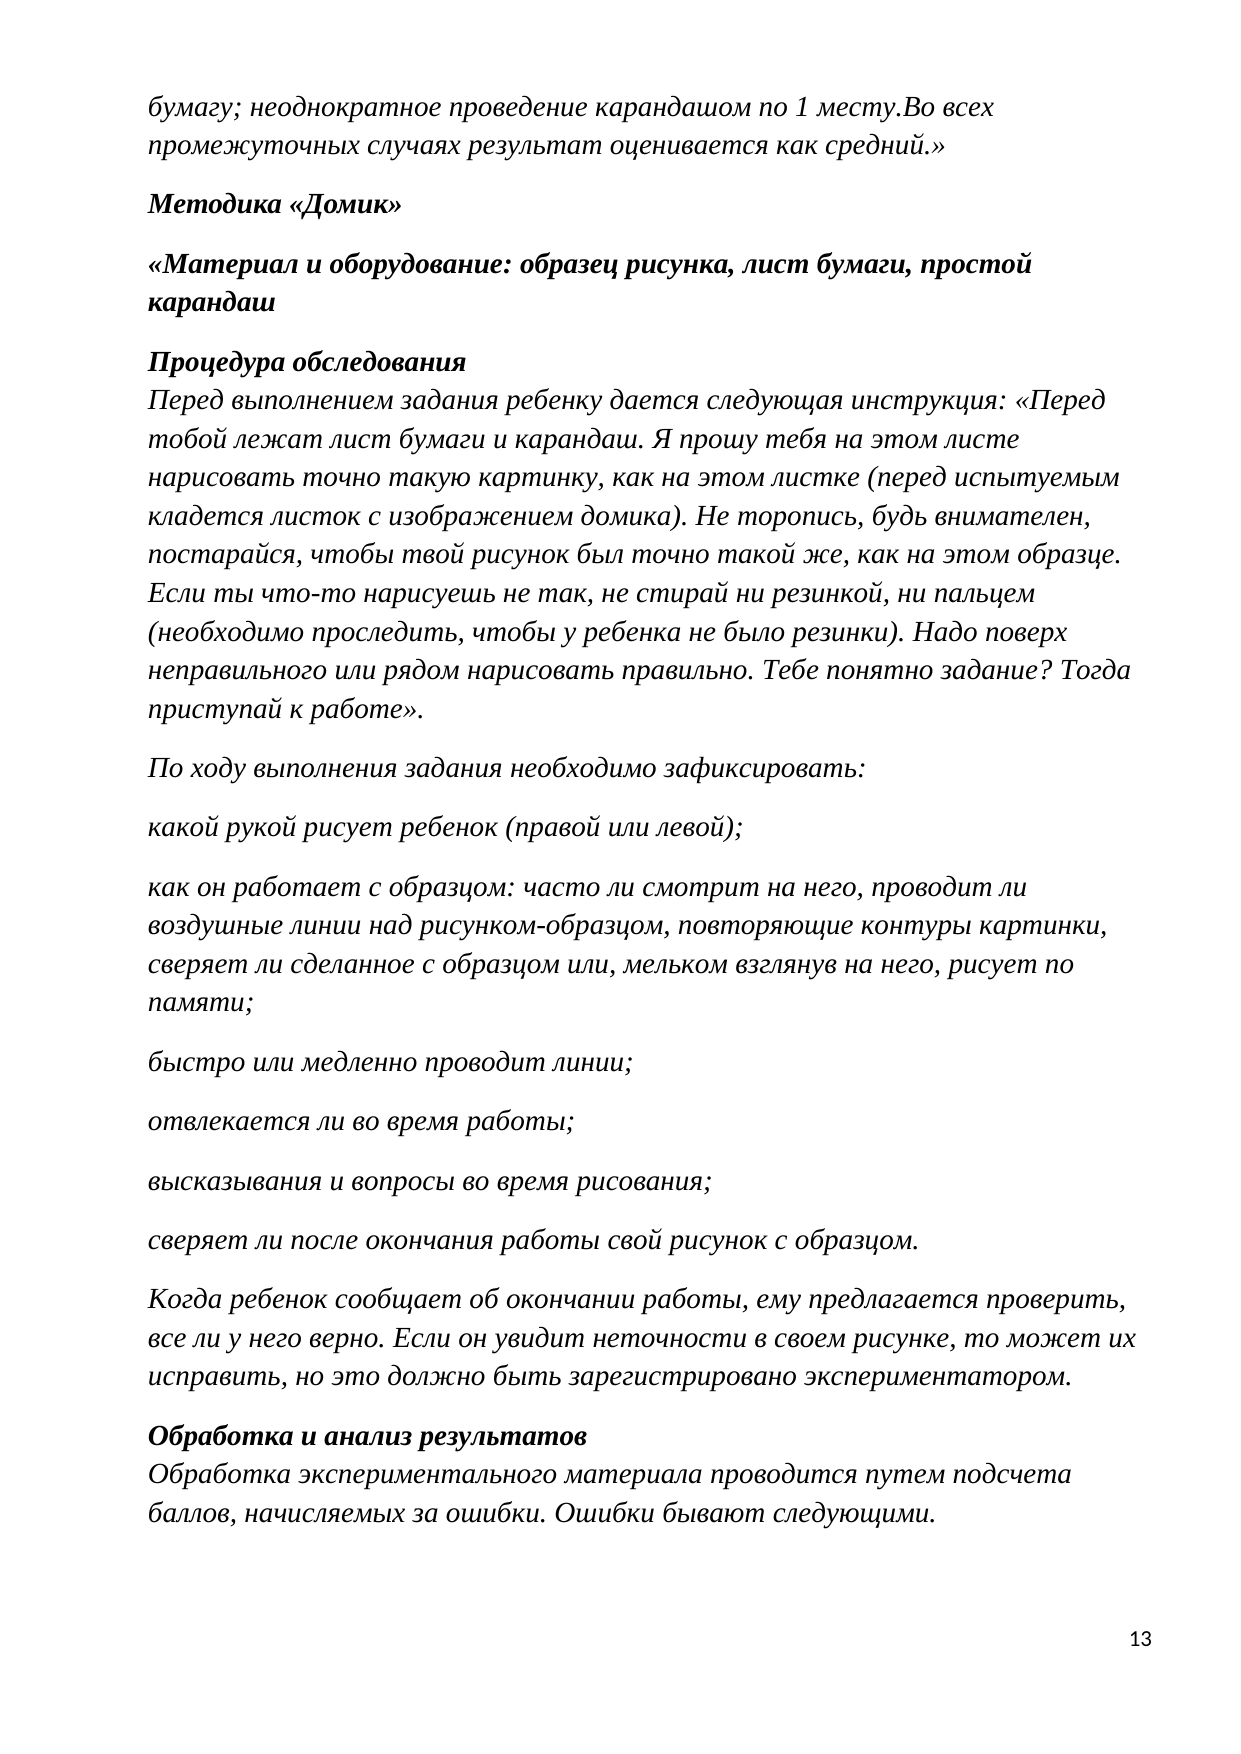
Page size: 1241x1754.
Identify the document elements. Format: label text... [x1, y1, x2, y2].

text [148, 89, 1152, 161]
text какой рукой рисует ребенок (правой или левой); [148, 809, 1152, 843]
text Обработка и анализ результатов Обработка экспериментального материала проводится путем подсчета баллов, начисляемых за ошибки. Ошибки бывают следующими. [148, 1418, 1152, 1528]
text сверяет ли после окончания работы свой рисунок с образцом. [148, 1222, 1152, 1256]
text Процедура обследования Перед выполнением задания ребенку дается следующая инструкция: «Перед тобой лежат лист бумаги и карандаш. Я прошу тебя на этом листе нарисовать точно такую картинку, как на этом листке (перед испытуемым кладется листок с изображением домика). Не торопись, будь внимателен, постарайся, чтобы твой рисунок был точно такой же, как на этом образце. Если ты что-то нарисуешь не так, не стирай ни резинкой, ни пальцем (необходимо проследить, чтобы у ребенка не было резинки). Надо поверх неправильного или рядом нарисовать правильно. Тебе понятно задание? Тогда приступай к работе». [148, 344, 1152, 724]
text быстро или медленно проводит линии; [148, 1044, 1152, 1077]
text высказывания и вопросы во время рисования; [148, 1163, 1152, 1196]
text Когда ребенок сообщает об окончании работы, ему предлагается проверить, все ли у него верно. Если он увидит неточности в своем рисунке, то может их исправить, но это должно быть зарегистрировано экспериментатором. [148, 1281, 1152, 1392]
text «Материал и оборудование: образец рисунка, лист бумаги, простой карандаш [148, 246, 1152, 318]
text По ходу выполнения задания необходимо зафиксировать: [148, 750, 1152, 784]
text как он работает с образцом: часто ли смотрит на него, проводит ли воздушные линии над рисунком-образцом, повторяющие контуры картинки, сверяет ли сделанное с образцом или, мельком взглянув на него, рисует по памяти; [148, 869, 1152, 1018]
text Методика «Домик» [148, 187, 1152, 220]
text отвлекается ли во время работы; [148, 1103, 1152, 1137]
